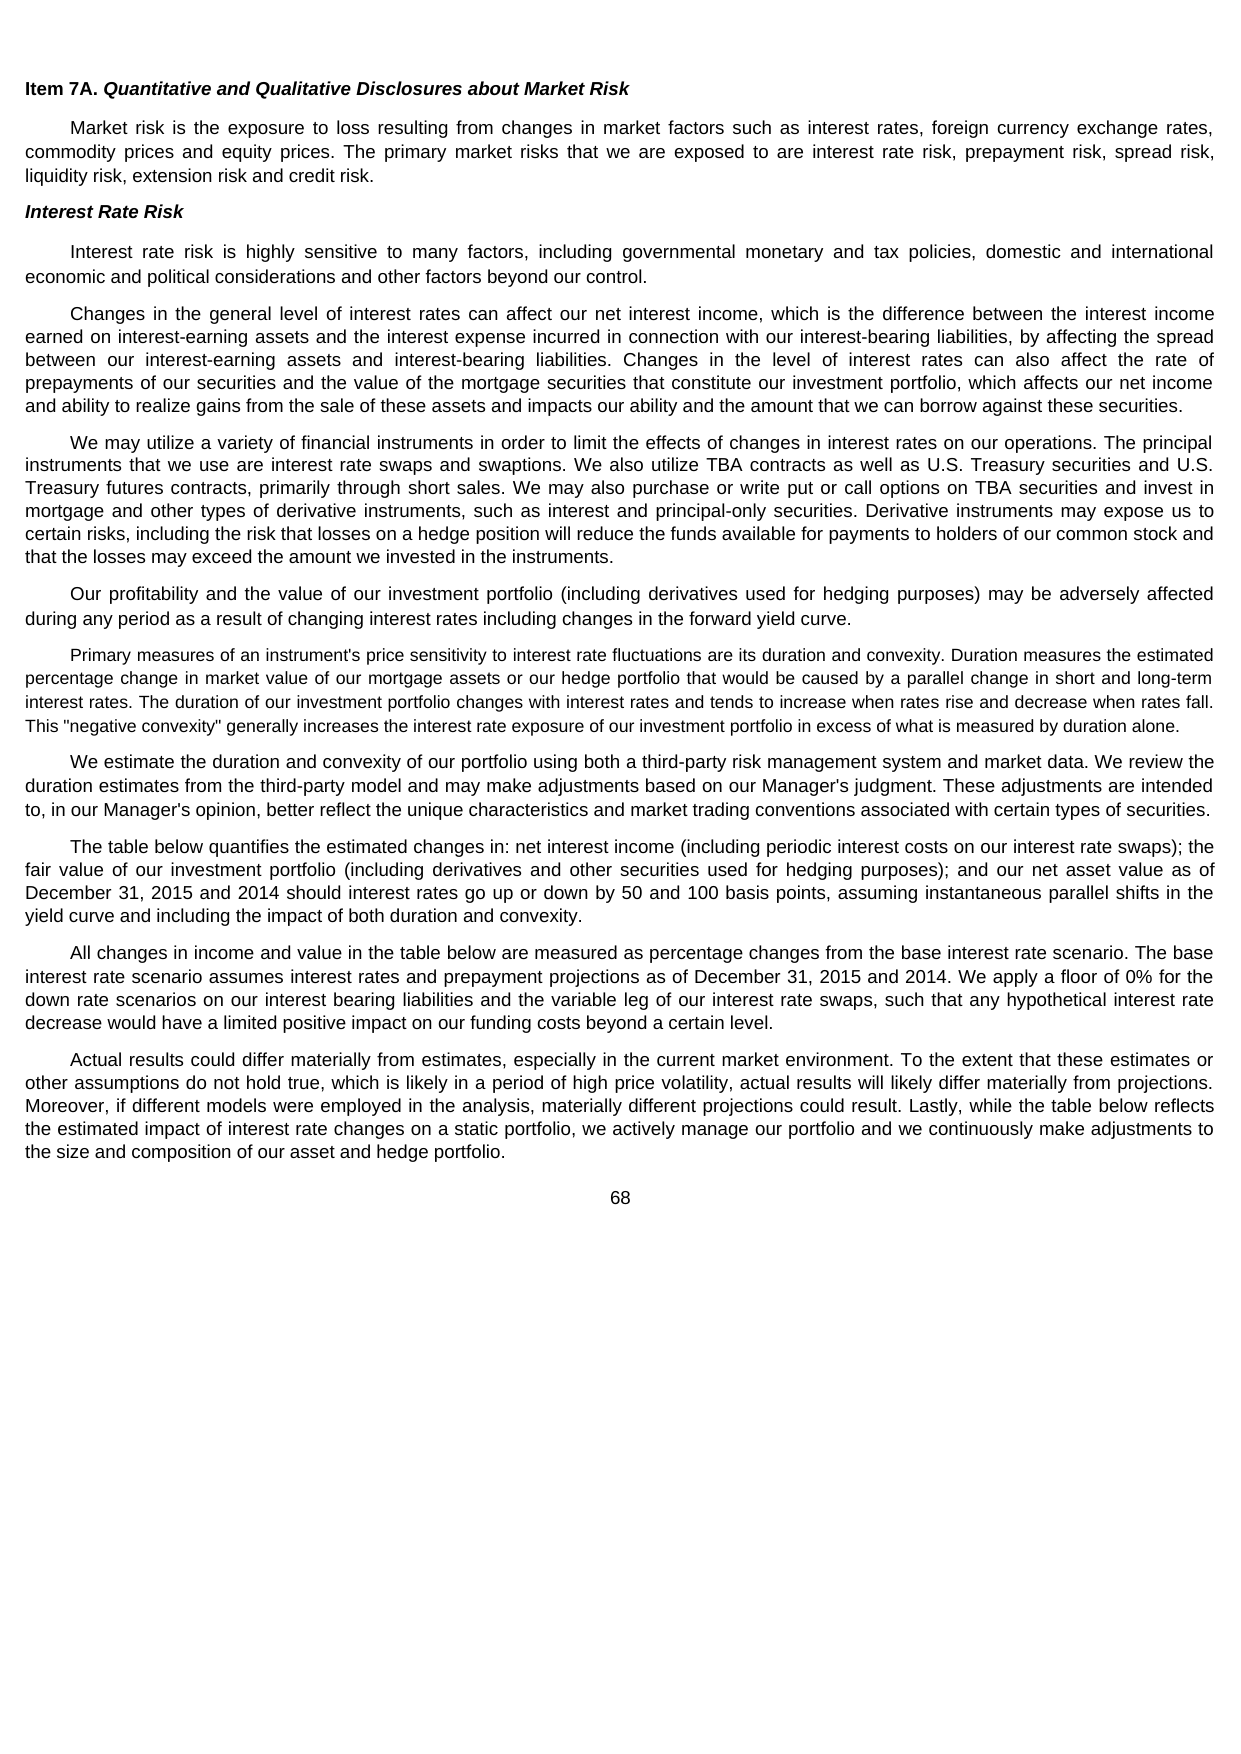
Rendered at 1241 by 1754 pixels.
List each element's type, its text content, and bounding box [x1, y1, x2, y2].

text Interest rate risk is highly sensitive to many factors, including governmental monetary and tax policies, domestic and international economic and political considerations and other factors beyond our control. [25, 241, 1215, 287]
text Actual results could differ materially from estimates, especially in the current market environment. To the extent that these estimates or other assumptions do not hold true, which is likely in a period of high price volatility, actual results will likely differ materially from projections. Moreover, if different models were employed in the analysis, materially different projections could result. Lastly, while the table below reflects the estimated impact of interest rate changes on a static portfolio, we actively manage our portfolio and we continuously make adjustments to the size and composition of our asset and hedge portfolio. [25, 1049, 1215, 1163]
text All changes in income and value in the table below are measured as percentage changes from the base interest rate scenario. The base interest rate scenario assumes interest rates and prepayment projections as of December 31, 2015 and 2014. We apply a floor of 0% for the down rate scenarios on our interest bearing liabilities and the variable leg of our interest rate swaps, such that any hypothetical interest rate decrease would have a limited positive impact on our funding costs beyond a certain level. [25, 942, 1215, 1033]
text Our profitability and the value of our investment portfolio (including derivatives used for hedging purposes) may be adversely affected during any period as a result of changing interest rates including changes in the forward yield curve. [25, 583, 1215, 629]
text Changes in the general level of interest rates can affect our net interest income, which is the difference between the interest income earned on interest-earning assets and the interest expense incurred in connection with our interest-bearing liabilities, by affecting the spread between our interest-earning assets and interest-bearing liabilities. Changes in the level of interest rates can also affect the rate of prepayments of our securities and the value of the mortgage securities that constitute our investment portfolio, which affects our net income and ability to realize gains from the sale of these assets and impacts our ability and the amount that we can borrow against these securities. [25, 302, 1215, 416]
text We may utilize a variety of financial instruments in order to limit the effects of changes in interest rates on our operations. The principal instruments that we use are interest rate swaps and swaptions. We also utilize TBA contracts as well as U.S. Treasury securities and U.S. Treasury futures contracts, primarily through short sales. We may also purchase or write put or call options on TBA securities and invest in mortgage and other types of derivative instruments, such as interest and principal-only securities. Derivative instruments may expose us to certain risks, including the risk that losses on a hedge position will reduce the funds available for payments to holders of our common stock and that the losses may exceed the amount we invested in the instruments. [25, 431, 1215, 567]
text We estimate the duration and convexity of our portfolio using both a third-party risk management system and market data. We review the duration estimates from the third-party model and may make adjustments based on our Manager's judgment. These adjustments are intended to, in our Manager's opinion, better reflect the unique characteristics and market trading conventions associated with certain types of securities. [25, 751, 1215, 820]
text Interest Rate Risk [25, 201, 1215, 223]
text Item 7A. Quantitative and Qualitative Disclosures about Market Risk [25, 77, 1215, 99]
text Primary measures of an instrument's price sensitivity to interest rate fluctuations are its duration and convexity. Duration measures the estimated percentage change in market value of our mortgage assets or our hedge portfolio that would be caused by a parallel change in short and long-term interest rates. The duration of our investment portfolio changes with interest rates and tends to increase when rates rise and decrease when rates fall. This "negative convexity" generally increases the interest rate exposure of our investment portfolio in excess of what is measured by duration alone. [25, 644, 1215, 736]
text Market risk is the exposure to loss resulting from changes in market factors such as interest rates, foreign currency exchange rates, commodity prices and equity prices. The primary market risks that we are exposed to are interest rate risk, prepayment risk, spread risk, liquidity risk, extension risk and credit risk. [25, 117, 1215, 186]
text The table below quantifies the estimated changes in: net interest income (including periodic interest costs on our interest rate swaps); the fair value of our investment portfolio (including derivatives and other securities used for hedging purposes); and our net asset value as of December 31, 2015 and 2014 should interest rates go up or down by 50 and 100 basis points, assuming instantaneous parallel shifts in the yield curve and including the impact of both duration and convexity. [25, 835, 1215, 927]
text 68 [25, 1186, 1215, 1208]
